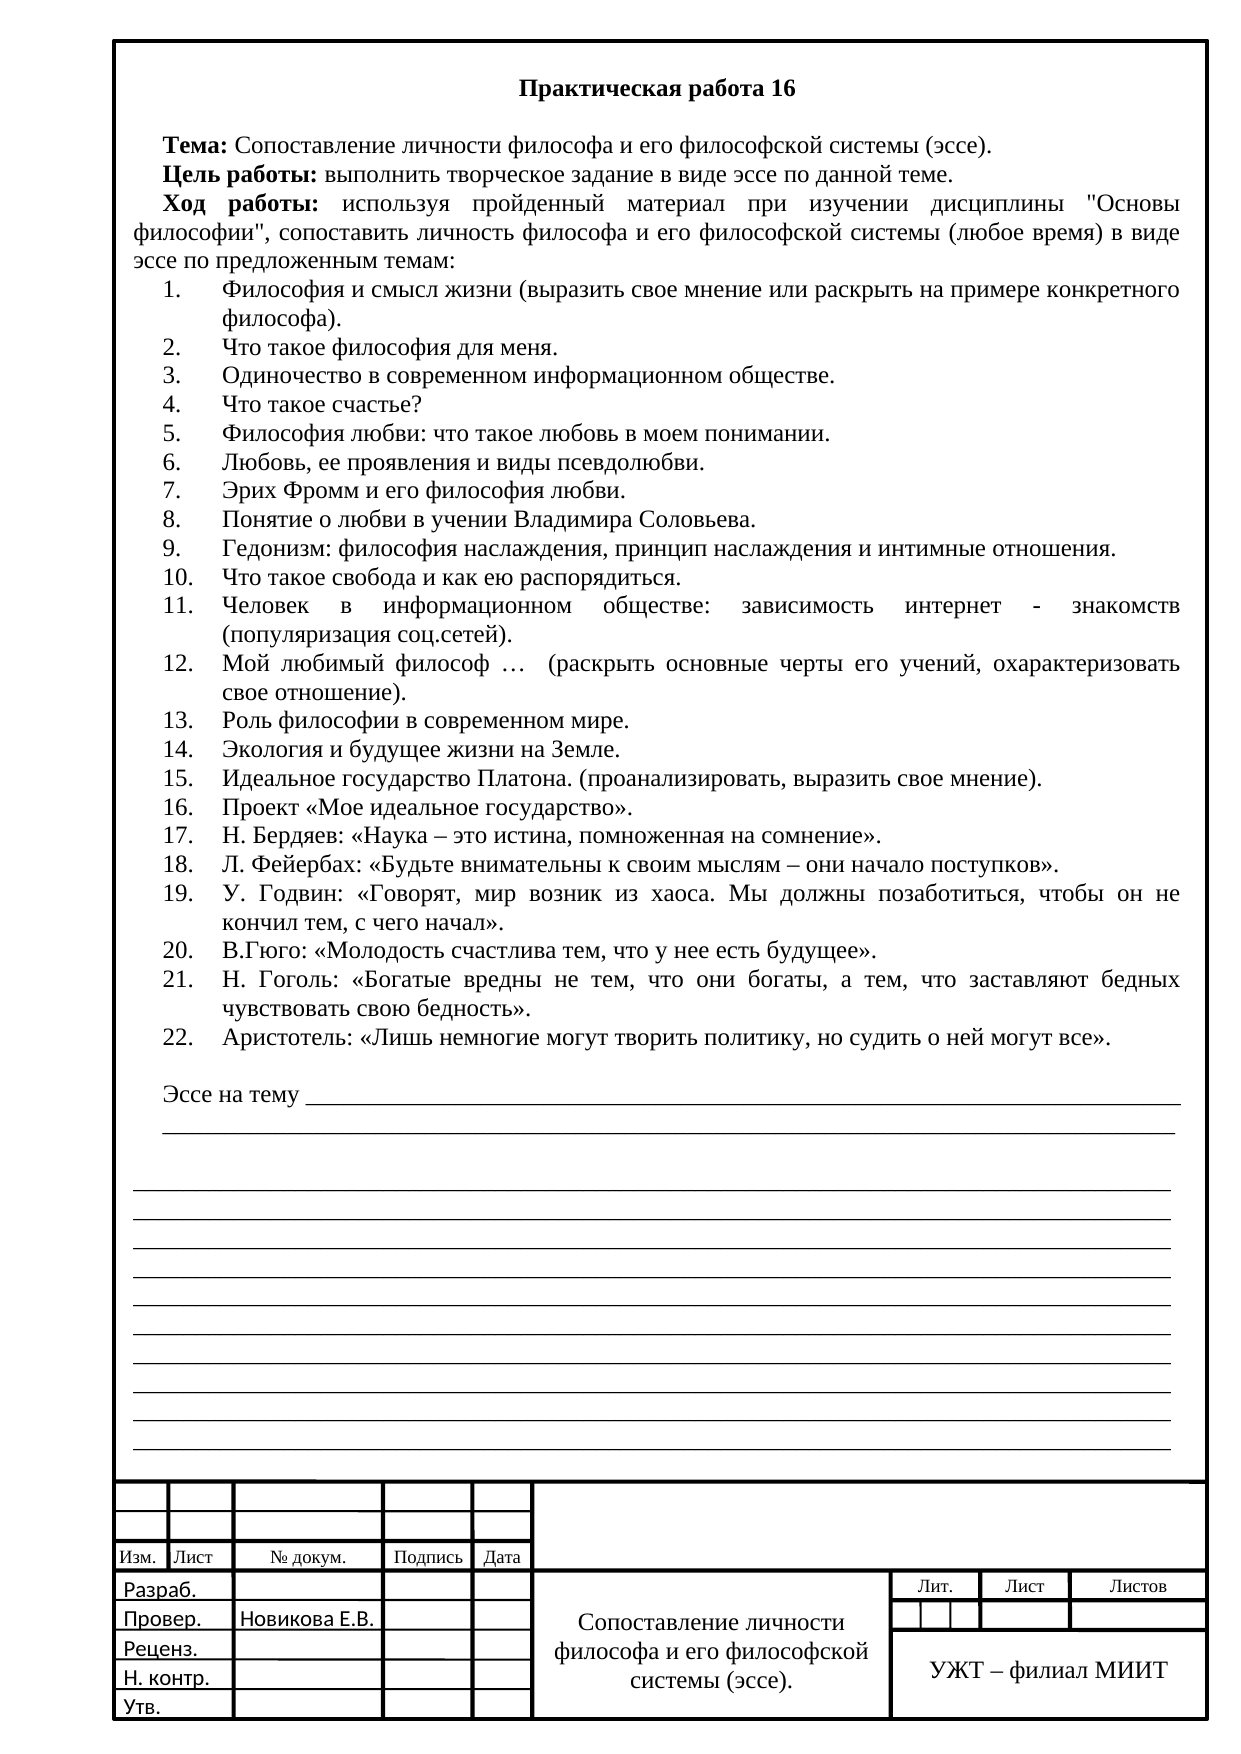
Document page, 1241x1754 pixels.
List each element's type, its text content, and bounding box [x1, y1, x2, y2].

list Философия и смысл жизни (выразить свое мнение или раскрыть на примере конкретного философа). [162, 274, 1181, 332]
list Человек в информационном обществе: зависимость интернет - знакомств (популяризация соц.сетей). [162, 591, 1181, 648]
list Проект «Мое идеальное государство». [162, 792, 1181, 821]
list Одиночество в современном информационном обществе. [162, 361, 1181, 389]
list Что такое счастье? [162, 389, 1181, 418]
list Эрих Фромм и его философия любви. [162, 476, 1181, 504]
list Понятие о любви в учении Владимира Соловьева. [162, 504, 1181, 533]
list Гедонизм: философия наслаждения, принцип наслаждения и интимные отношения. [162, 533, 1181, 562]
text Практическая работа 16 [133, 73, 1181, 102]
text Эссе на тему ______________________________________________________________________ [133, 1079, 1181, 1108]
text _________________________________________________________________________________ [133, 1108, 1181, 1137]
text Ход работы: используя пройденный материал при изучении дисциплины "Основы философии", сопоставить личность философа и его философской системы (любое время) в виде эссе по предложенным темам: [133, 188, 1181, 274]
list Мой любимый философ … (раскрыть основные черты его учений, охарактеризовать свое отношение). [162, 648, 1181, 706]
list Философия любви: что такое любовь в моем понимании. [162, 418, 1181, 447]
list Роль философии в современном мире. [162, 706, 1181, 734]
list Идеальное государство Платона. (проанализировать, выразить свое мнение). [162, 763, 1181, 792]
list Что такое свобода и как ею распорядиться. [162, 562, 1181, 591]
list Экология и будущее жизни на Земле. [162, 734, 1181, 763]
list Любовь, ее проявления и виды псевдолюбви. [162, 447, 1181, 476]
text Цель работы: выполнить творческое задание в виде эссе по данной теме. [133, 159, 1181, 188]
list Н. Бердяев: «Наука – это истина, помноженная на сомнение». [162, 821, 1181, 849]
text Тема: Сопоставление личности философа и его философской системы (эссе). [133, 131, 1181, 159]
list Аристотель: «Лишь немногие могут творить политику, но судить о ней могут все». [162, 1022, 1181, 1051]
list Что такое философия для меня. [162, 332, 1181, 361]
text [133, 1309, 1181, 1453]
list Л. Фейербах: «Будьте внимательны к своим мыслям – они начало поступков». [162, 849, 1181, 878]
list В.Гюго: «Молодость счастлива тем, что у нее есть будущее». [162, 936, 1181, 964]
list У. Годвин: «Говорят, мир возник из хаоса. Мы должны позаботиться, чтобы он не кончил тем, с чего начал». [162, 878, 1181, 936]
list Н. Гоголь: «Богатые вредны не тем, что они богаты, а тем, что заставляют бедных чувствовать свою бедность». [162, 964, 1181, 1022]
